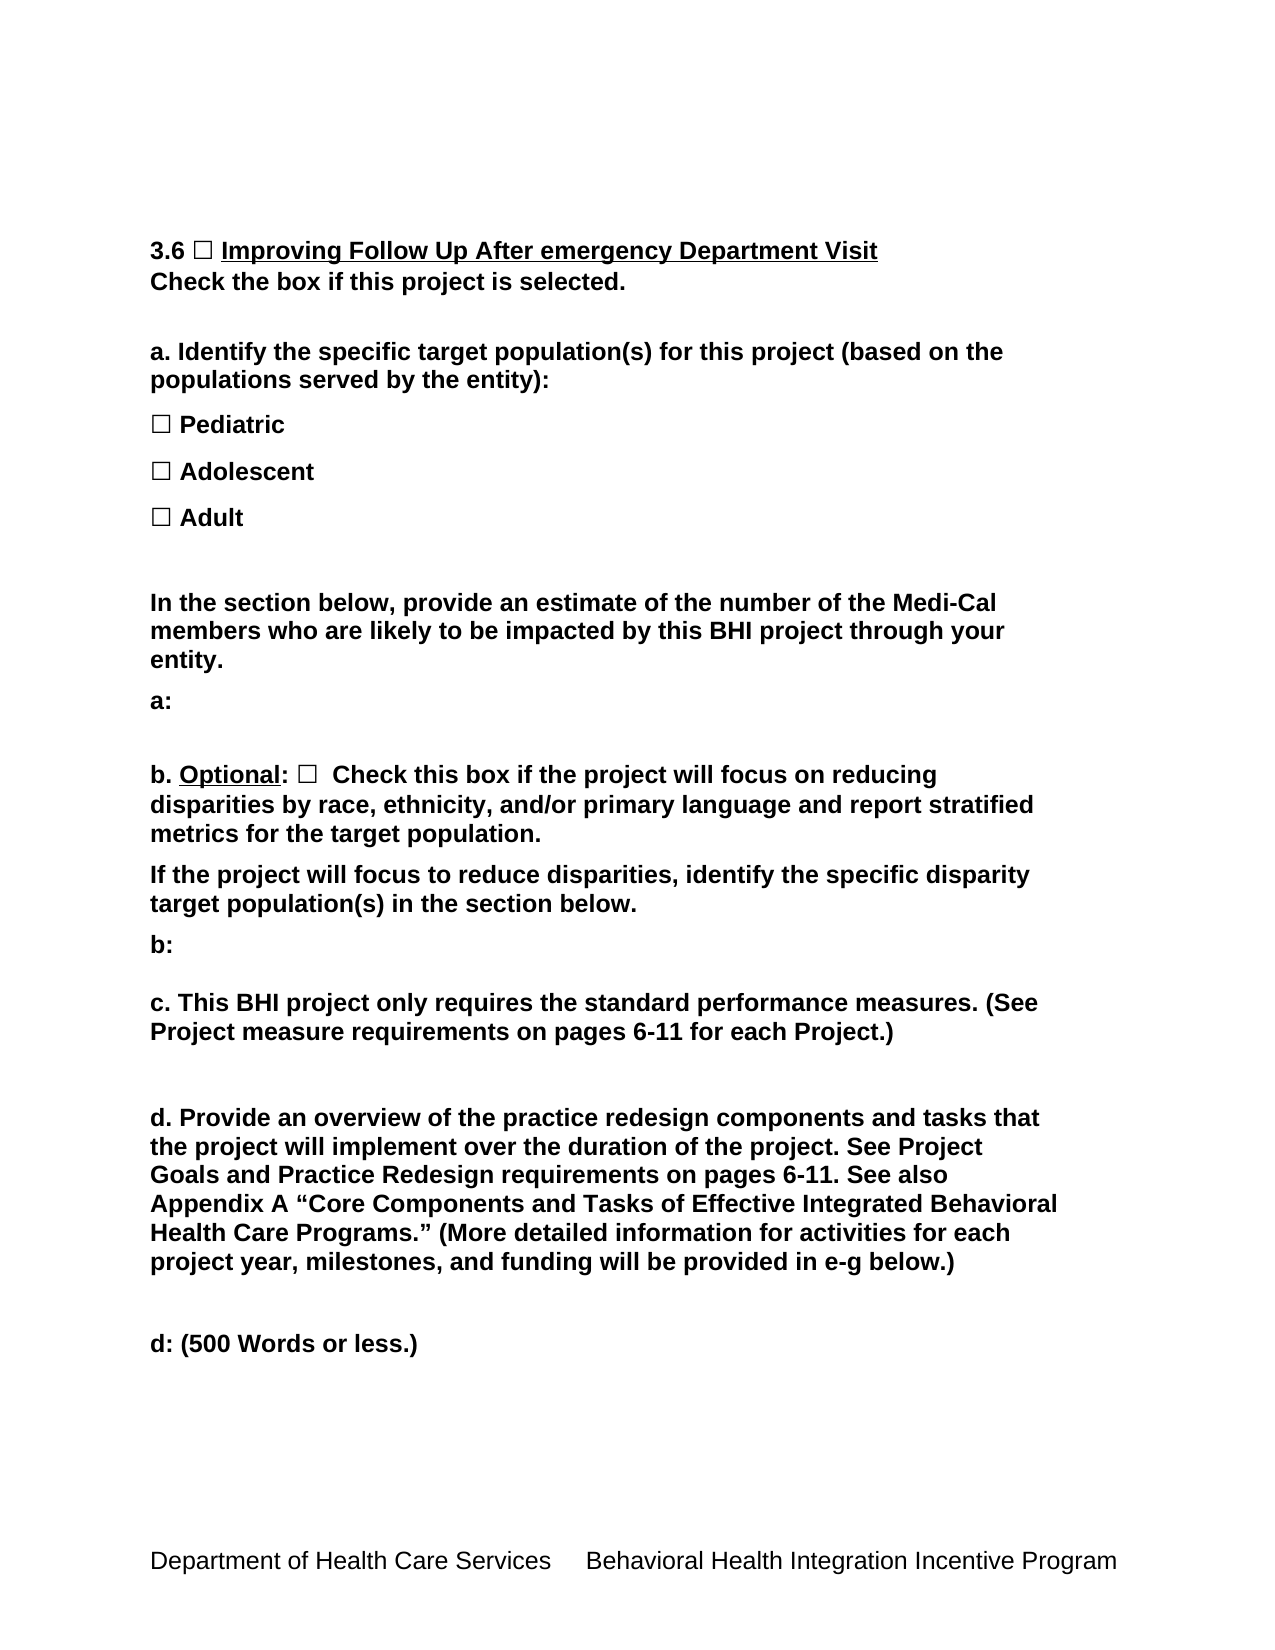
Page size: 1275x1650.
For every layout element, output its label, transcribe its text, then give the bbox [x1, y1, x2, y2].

text In the section below, provide an estimate of the number of the Medi-Cal members who are likely to be impacted by this BHI project through your entity. [150, 587, 1059, 674]
text a: [150, 686, 1059, 715]
text Pediatric [150, 407, 1059, 441]
text c. This BHI project only requires the standard performance measures. (See Project measure requirements on pages 6-11 for each Project.) [150, 988, 1059, 1045]
text a. Identify the specific target population(s) for this project (based on the populations served by the entity): [150, 337, 1059, 394]
text If the project will focus to reduce disparities, identify the specific disparity target population(s) in the section below. [150, 860, 1059, 918]
text Check the box if this project is selected. [150, 267, 1059, 295]
text Adult [150, 500, 1059, 534]
text Adolescent [150, 453, 1059, 487]
text b. Optional: Check this box if the project will focus on reducing disparities by race, ethnicity, and/or primary language and report stratified metrics for the target population. [150, 756, 1059, 848]
text 3.6 Improving Follow Up After emergency Department Visit [150, 232, 1059, 267]
text b: [150, 930, 1059, 959]
text d. Provide an overview of the practice redesign components and tasks that the project will implement over the duration of the project. See Project Goals and Practice Redesign requirements on pages 6-11. See also Appendix A “Core Components and Tasks of Effective Integrated Behavioral Health Care Programs.” (More detailed information for activities for each project year, milestones, and funding will be provided in e-g below.) [150, 1103, 1059, 1275]
text d: (500 Words or less.) [150, 1329, 1059, 1358]
